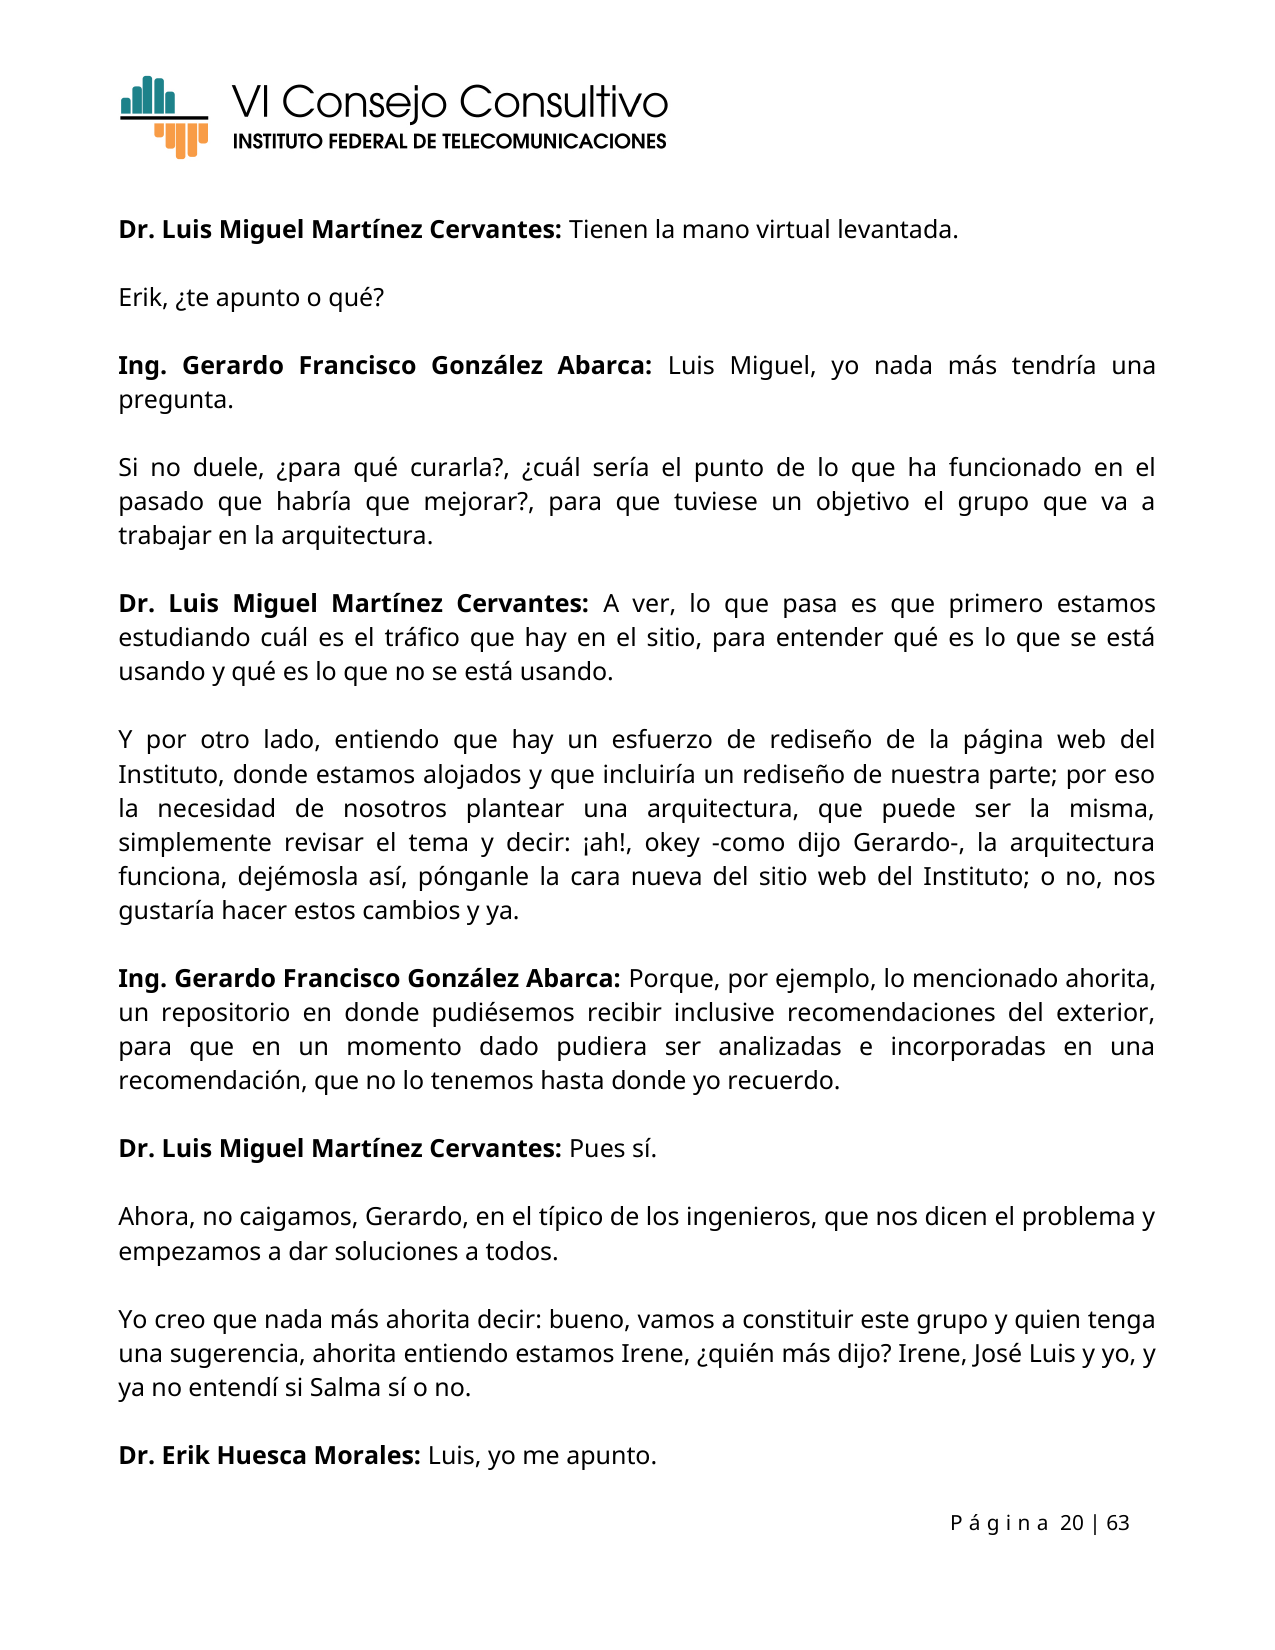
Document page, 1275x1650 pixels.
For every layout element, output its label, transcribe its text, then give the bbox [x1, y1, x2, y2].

text Ing. Gerardo Francisco González Abarca: Porque, por ejemplo, lo mencionado ahorita, un repositorio en donde pudiésemos recibir inclusive recomendaciones del exterior, para que en un momento dado pudiera ser analizadas e incorporadas en una recomendación, que no lo tenemos hasta donde yo recuerdo. [118, 961, 1157, 1097]
text Ahora, no caigamos, Gerardo, en el típico de los ingenieros, que nos dicen el problema y empezamos a dar soluciones a todos. [118, 1199, 1157, 1267]
text Dr. Luis Miguel Martínez Cervantes: A ver, lo que pasa es que primero estamos estudiando cuál es el tráfico que hay en el sitio, para entender qué es lo que se está usando y qué es lo que no se está usando. [118, 586, 1157, 688]
text Yo creo que nada más ahorita decir: bueno, vamos a constituir este grupo y quien tenga una sugerencia, ahorita entiendo estamos Irene, ¿quién más dijo? Irene, José Luis y yo, y ya no entendí si Salma sí o no. [118, 1301, 1157, 1403]
picture [2, 16, 1273, 1650]
text Dr. Luis Miguel Martínez Cervantes: Pues sí. [118, 1131, 1157, 1165]
text Dr. Erik Huesca Morales: Luis, yo me apunto. [118, 1437, 1157, 1472]
text Erik, ¿te apunto o qué? [118, 279, 1157, 313]
text Dr. Luis Miguel Martínez Cervantes: Tienen la mano virtual levantada. [118, 211, 1157, 245]
text Y por otro lado, entiendo que hay un esfuerzo de rediseño de la página web del Instituto, donde estamos alojados y que incluiría un rediseño de nuestra parte; por eso la necesidad de nosotros plantear una arquitectura, que puede ser la misma, simplemente revisar el tema y decir: ¡ah!, okey -como dijo Gerardo-, la arquitectura funciona, dejémosla así, pónganle la cara nueva del sitio web del Instituto; o no, nos gustaría hacer estos cambios y ya. [118, 722, 1157, 927]
text Si no duele, ¿para qué curarla?, ¿cuál sería el punto de lo que ha funcionado en el pasado que habría que mejorar?, para que tuviese un objetivo el grupo que va a trabajar en la arquitectura. [118, 450, 1157, 552]
text Ing. Gerardo Francisco González Abarca: Luis Miguel, yo nada más tendría una pregunta. [118, 347, 1157, 416]
